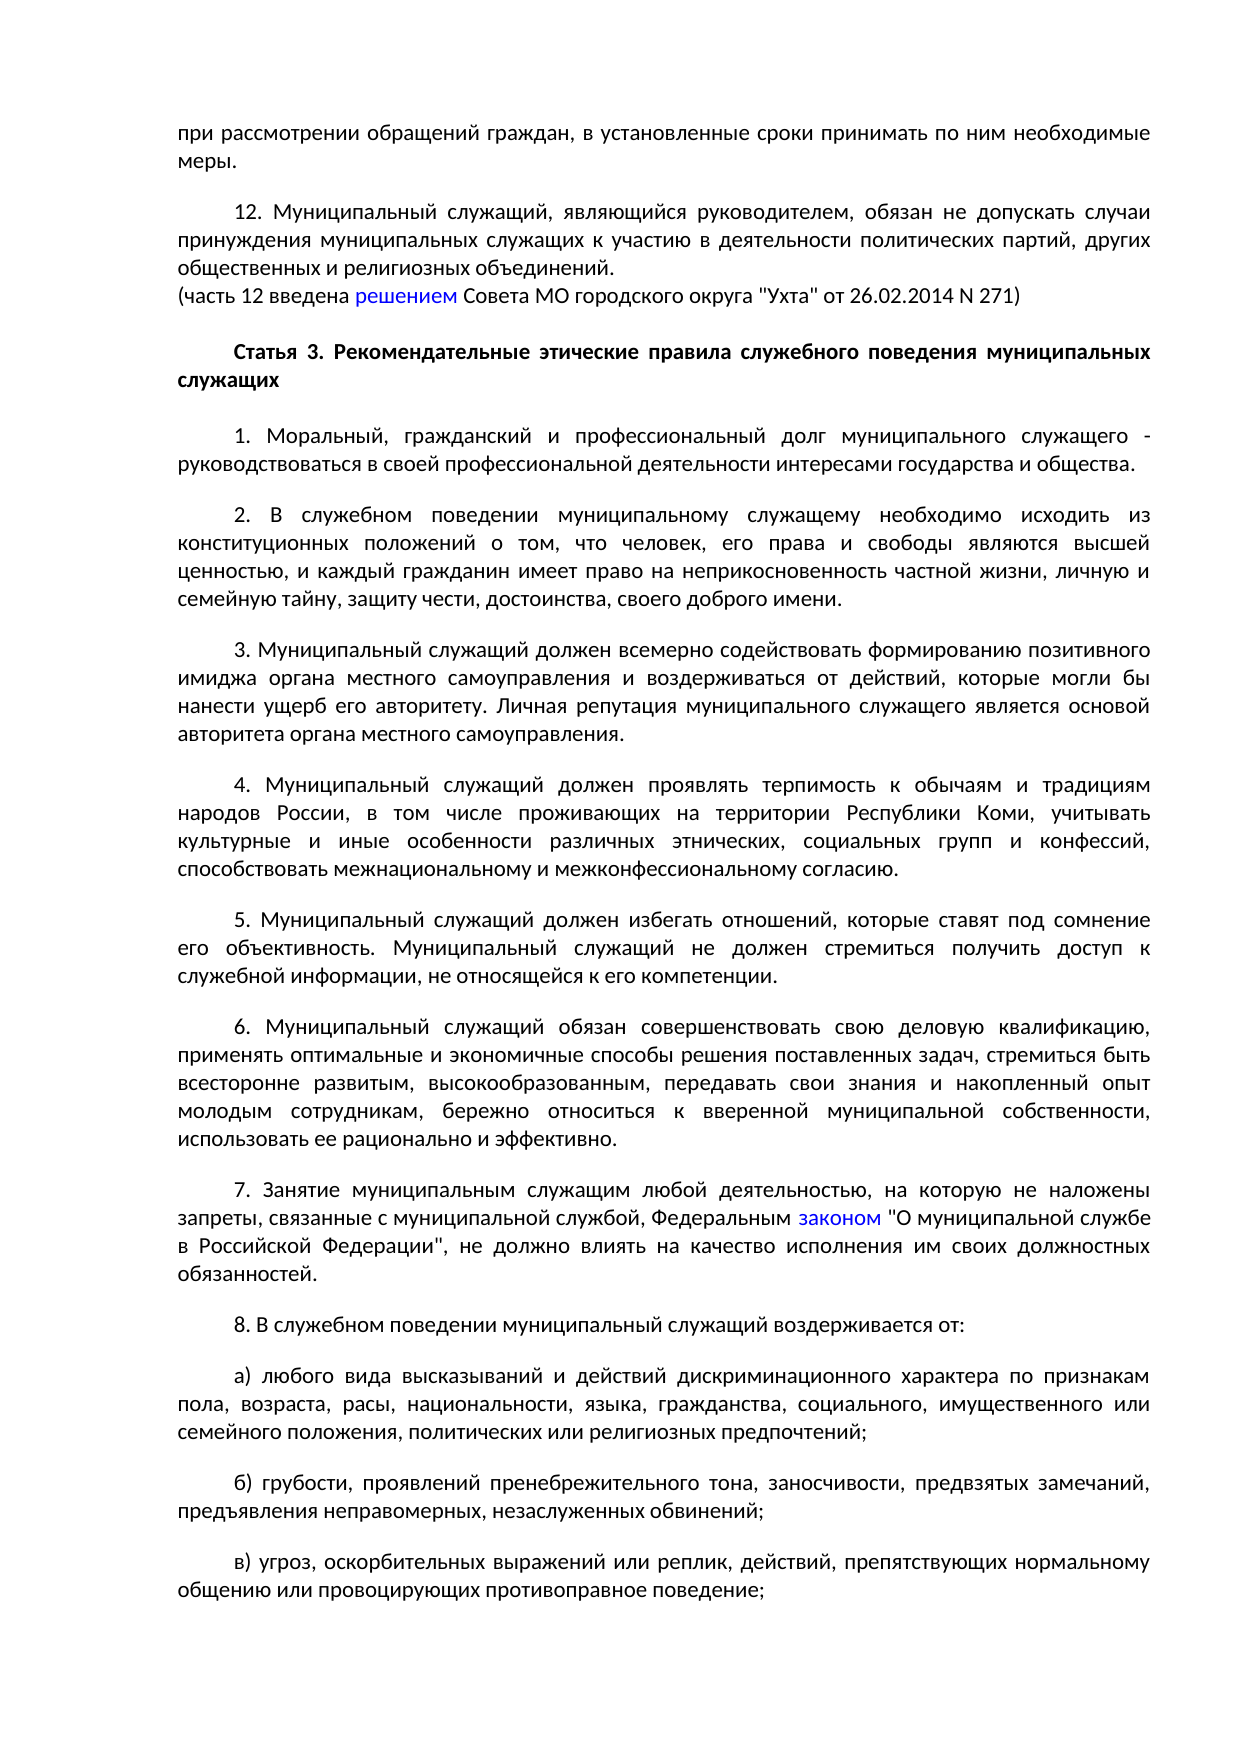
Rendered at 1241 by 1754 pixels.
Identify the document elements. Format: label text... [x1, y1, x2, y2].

text в) угроз, оскорбительных выражений или реплик, действий, препятствующих нормальному общению или провоцирующих противоправное поведение; [177, 1547, 1152, 1603]
text 8. В служебном поведении муниципальный служащий воздерживается от: [177, 1310, 1152, 1338]
text 2. В служебном поведении муниципальному служащему необходимо исходить из конституционных положений о том, что человек, его права и свободы являются высшей ценностью, и каждый гражданин имеет право на неприкосновенность частной жизни, личную и семейную тайну, защиту чести, достоинства, своего доброго имени. [177, 500, 1152, 612]
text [177, 118, 1152, 174]
text б) грубости, проявлений пренебрежительного тона, заносчивости, предвзятых замечаний, предъявления неправомерных, незаслуженных обвинений; [177, 1468, 1152, 1524]
text 12. Муниципальный служащий, являющийся руководителем, обязан не допускать случаи принуждения муниципальных служащих к участию в деятельности политических партий, других общественных и религиозных объединений. [177, 197, 1152, 281]
text 3. Муниципальный служащий должен всемерно содействовать формированию позитивного имиджа органа местного самоуправления и воздерживаться от действий, которые могли бы нанести ущерб его авторитету. Личная репутация муниципального служащего является основой авторитета органа местного самоуправления. [177, 635, 1152, 747]
text 5. Муниципальный служащий должен избегать отношений, которые ставят под сомнение его объективность. Муниципальный служащий не должен стремиться получить доступ к служебной информации, не относящейся к его компетенции. [177, 905, 1152, 989]
text а) любого вида высказываний и действий дискриминационного характера по признакам пола, возраста, расы, национальности, языка, гражданства, социального, имущественного или семейного положения, политических или религиозных предпочтений; [177, 1361, 1152, 1445]
text (часть 12 введена решением Совета МО городского округа "Ухта" от 26.02.2014 N 271) [177, 281, 1152, 309]
text 6. Муниципальный служащий обязан совершенствовать свою деловую квалификацию, применять оптимальные и экономичные способы решения поставленных задач, стремиться быть всесторонне развитым, высокообразованным, передавать свои знания и накопленный опыт молодым сотрудникам, бережно относиться к вверенной муниципальной собственности, использовать ее рационально и эффективно. [177, 1012, 1152, 1152]
title Статья 3. Рекомендательные этические правила служебного поведения муниципальных служащих [177, 337, 1152, 393]
text 1. Моральный, гражданский и профессиональный долг муниципального служащего - руководствоваться в своей профессиональной деятельности интересами государства и общества. [177, 421, 1152, 477]
text 7. Занятие муниципальным служащим любой деятельностью, на которую не наложены запреты, связанные с муниципальной службой, Федеральным законом "О муниципальной службе в Российской Федерации", не должно влиять на качество исполнения им своих должностных обязанностей. [177, 1175, 1152, 1287]
text 4. Муниципальный служащий должен проявлять терпимость к обычаям и традициям народов России, в том числе проживающих на территории Республики Коми, учитывать культурные и иные особенности различных этнических, социальных групп и конфессий, способствовать межнациональному и межконфессиональному согласию. [177, 770, 1152, 882]
